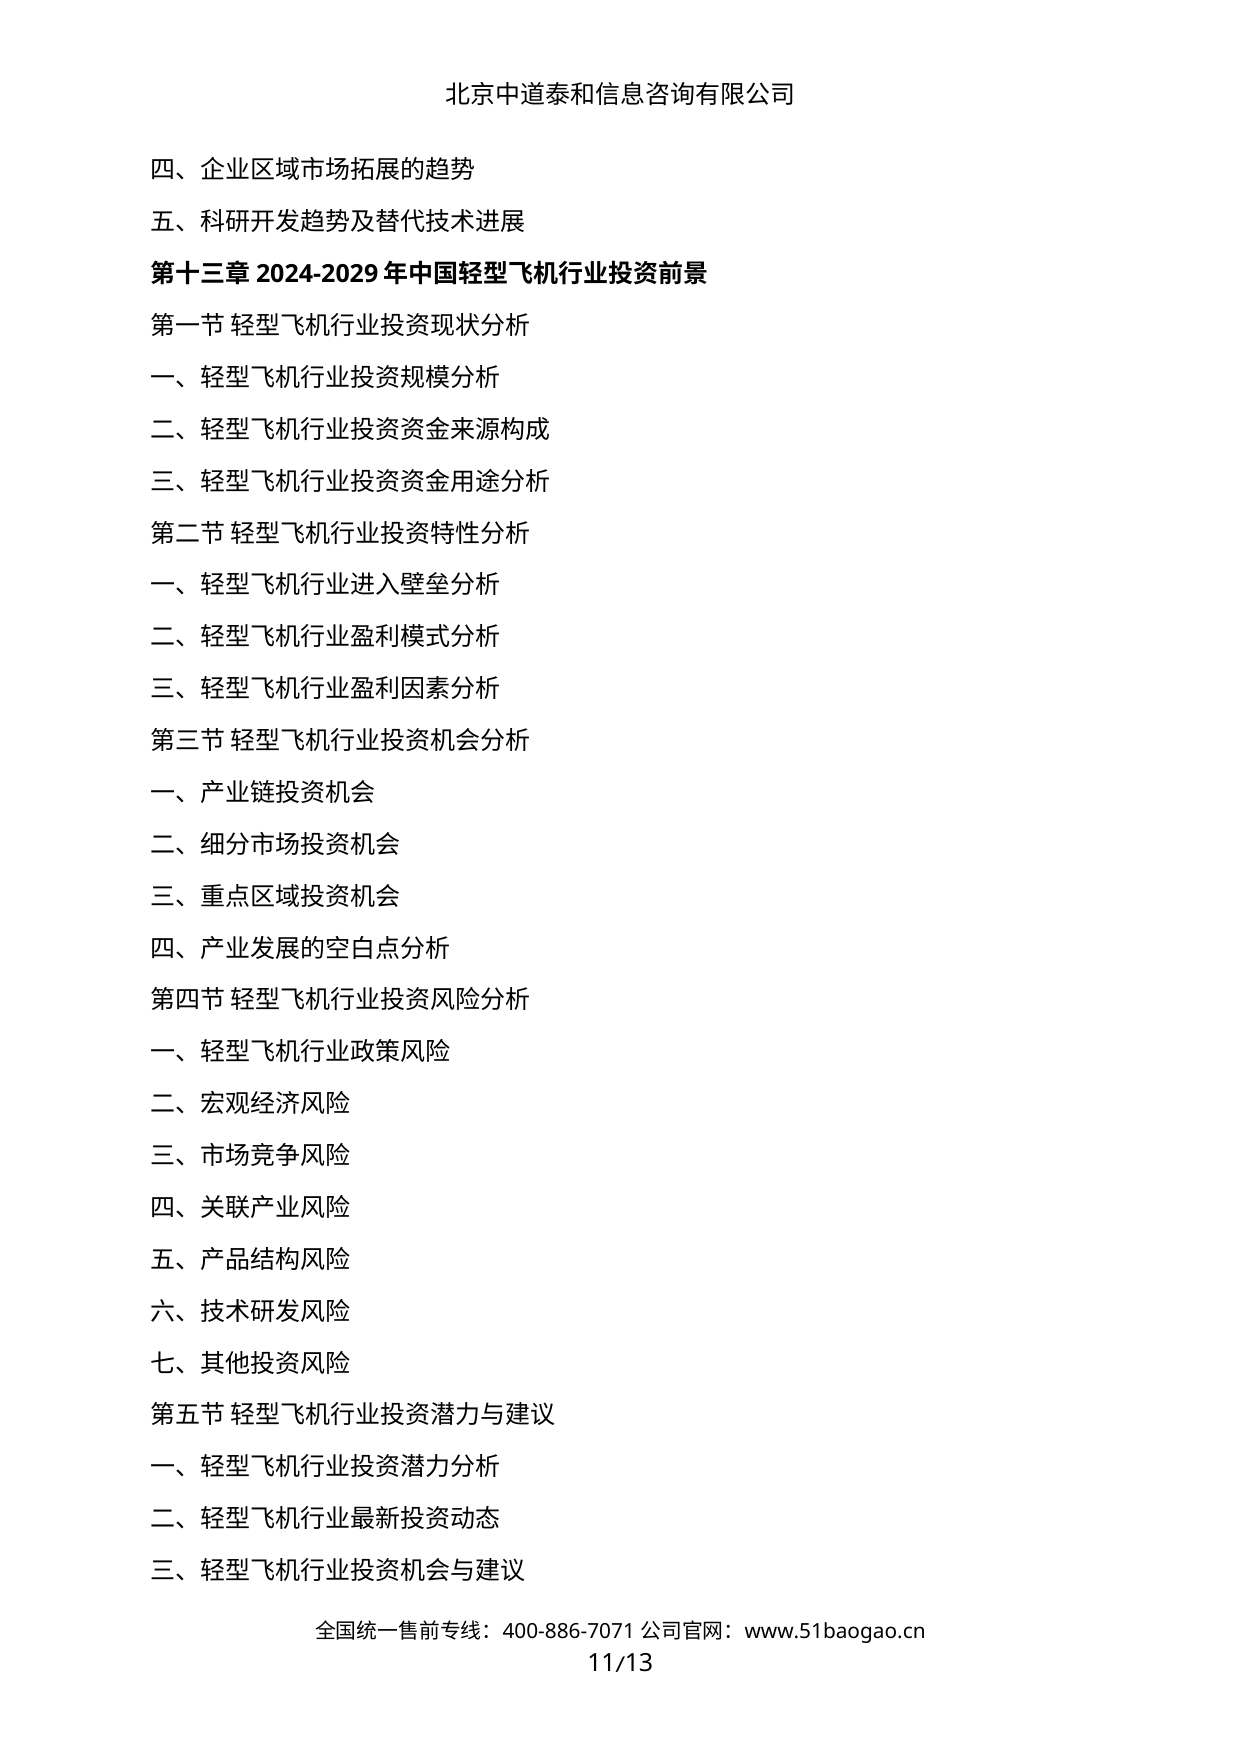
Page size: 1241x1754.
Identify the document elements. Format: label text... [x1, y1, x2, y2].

text 七、其他投资风险 [150, 1343, 1090, 1379]
text 一、轻型飞机行业投资规模分析 [150, 357, 1090, 394]
text 第三节 轻型飞机行业投资机会分析 [150, 721, 1090, 757]
text 三、轻型飞机行业投资资金用途分析 [150, 461, 1090, 497]
text 一、轻型飞机行业进入壁垒分析 [150, 565, 1090, 601]
text 三、市场竞争风险 [150, 1136, 1090, 1172]
text 二、轻型飞机行业最新投资动态 [150, 1499, 1090, 1535]
text 一、轻型飞机行业投资潜力分析 [150, 1447, 1090, 1483]
text 三、轻型飞机行业投资机会与建议 [150, 1551, 1090, 1587]
text 五、产品结构风险 [150, 1239, 1090, 1276]
text 一、产业链投资机会 [150, 772, 1090, 809]
text 一、轻型飞机行业政策风险 [150, 1032, 1090, 1068]
text 二、轻型飞机行业投资资金来源构成 [150, 409, 1090, 446]
text 四、关联产业风险 [150, 1187, 1090, 1224]
text 第十三章 2024-2029年中国轻型飞机行业投资前景 [150, 254, 1090, 290]
text 二、宏观经济风险 [150, 1084, 1090, 1120]
text 二、细分市场投资机会 [150, 824, 1090, 861]
text 三、重点区域投资机会 [150, 876, 1090, 912]
text 六、技术研发风险 [150, 1291, 1090, 1327]
text 第二节 轻型飞机行业投资特性分析 [150, 513, 1090, 549]
text 三、轻型飞机行业盈利因素分析 [150, 669, 1090, 705]
text 第一节 轻型飞机行业投资现状分析 [150, 306, 1090, 342]
text 第五节 轻型飞机行业投资潜力与建议 [150, 1395, 1090, 1431]
text 四、企业区域市场拓展的趋势 [150, 150, 1090, 186]
text 五、科研开发趋势及替代技术进展 [150, 202, 1090, 238]
text 四、产业发展的空白点分析 [150, 928, 1090, 964]
text 第四节 轻型飞机行业投资风险分析 [150, 980, 1090, 1016]
text 二、轻型飞机行业盈利模式分析 [150, 617, 1090, 653]
